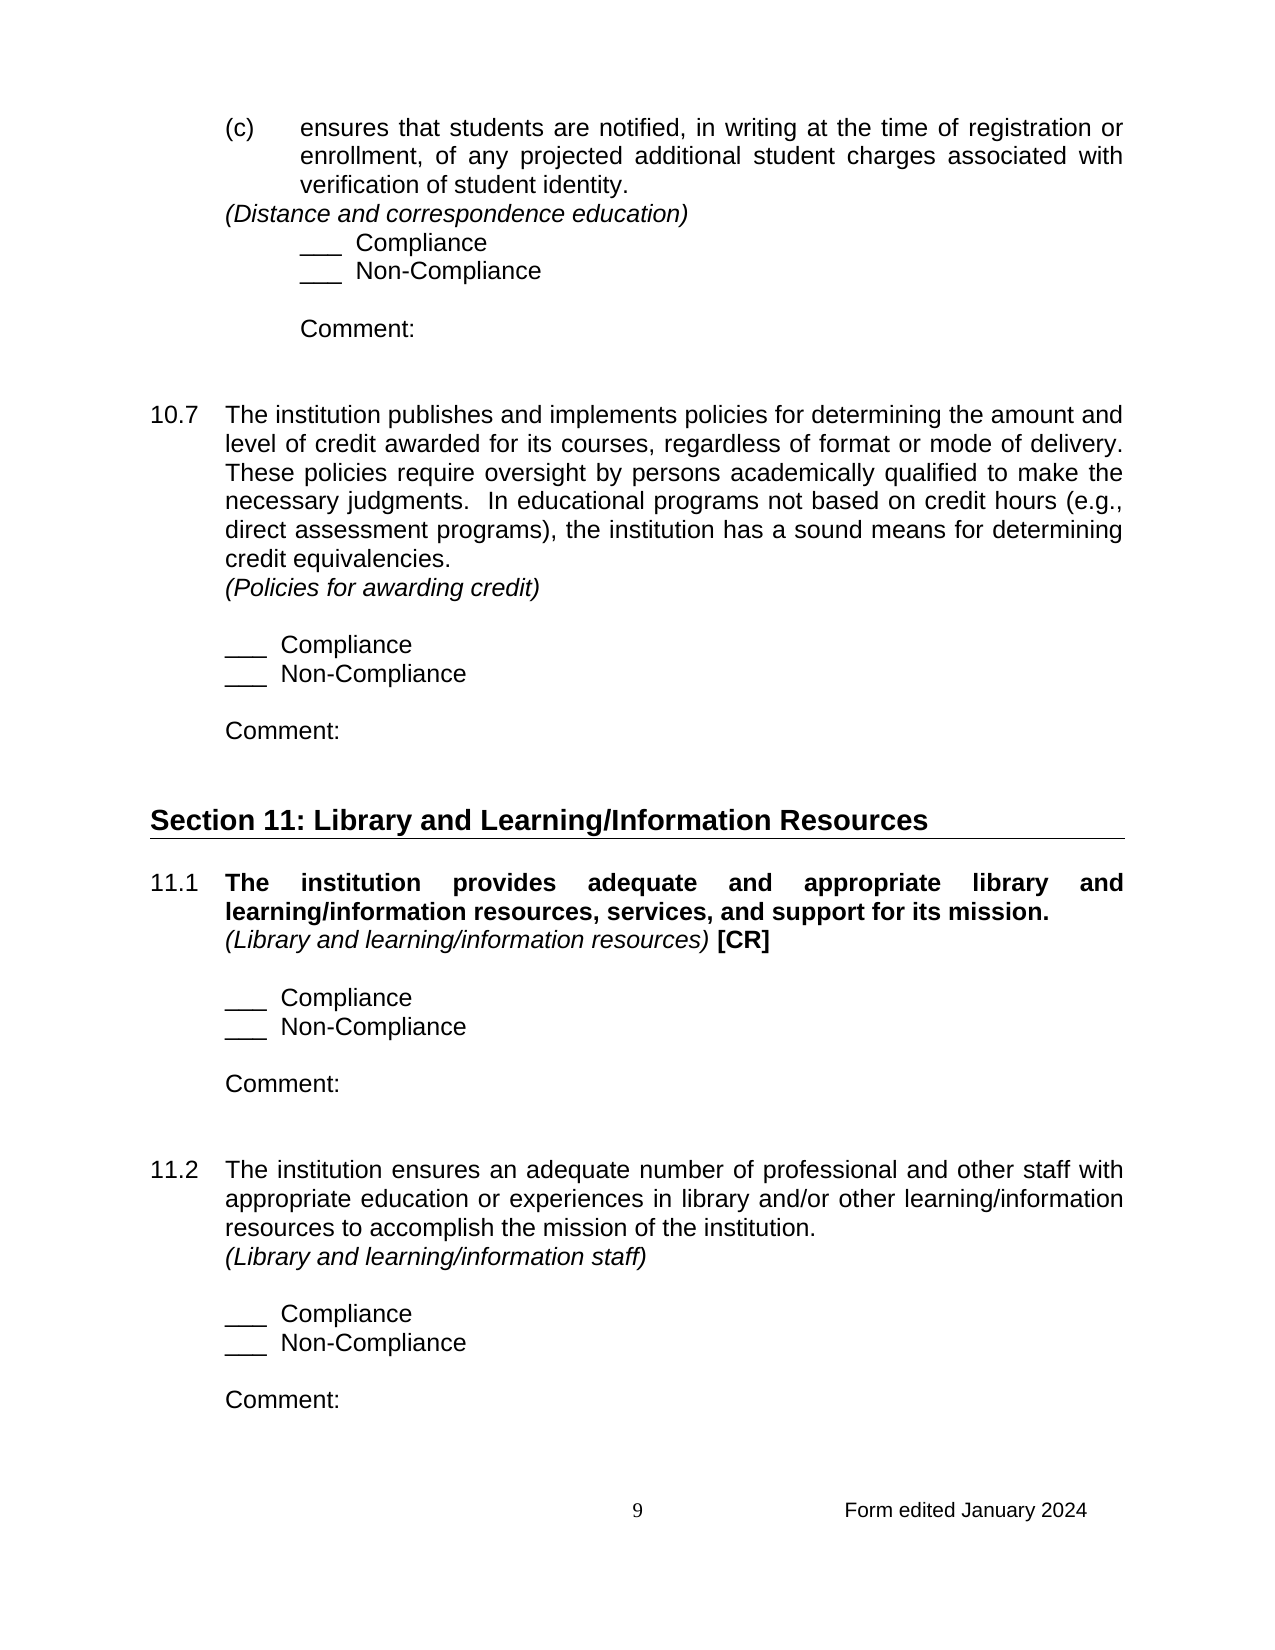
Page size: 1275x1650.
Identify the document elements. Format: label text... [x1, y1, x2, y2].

text Comment: [300, 314, 1125, 342]
text ___ Compliance [225, 630, 1125, 659]
text Comment: [225, 716, 1125, 745]
text Comment: [225, 1069, 1125, 1098]
text Section 11: Library and Learning/Information Resources [150, 802, 1125, 838]
text 11.2 The institution ensures an adequate number of professional and other staff with appropriate education or experiences in library and/or other learning/information resources to accomplish the mission of the institution. [150, 1155, 1125, 1242]
text 11.1 The institution provides adequate and appropriate library and learning/information resources, services, and support for its mission. [150, 868, 1125, 925]
text ___ Non-Compliance [300, 256, 1125, 285]
text ___ Compliance [300, 227, 1125, 256]
text ___ Non-Compliance [225, 1328, 1125, 1357]
text (Library and learning/information resources) [CR] [150, 925, 1125, 954]
text (Policies for awarding credit) [150, 572, 1125, 601]
text ___ Compliance [225, 1299, 1125, 1328]
text 10.7 The institution publishes and implements policies for determining the amount and level of credit awarded for its courses, regardless of format or mode of delivery. These policies require oversight by persons academically qualified to make the necessary judgments. In educational programs not based on credit hours (e.g., direct assessment programs), the institution has a sound means for determining credit equivalencies. [150, 400, 1125, 572]
text (Distance and correspondence education) [225, 199, 1125, 227]
text ___ Non-Compliance [225, 1012, 1125, 1040]
text (Library and learning/information staff) [150, 1242, 1125, 1270]
text Comment: [225, 1385, 1125, 1414]
text ___ Compliance [225, 983, 1125, 1012]
text ___ Non-Compliance [225, 659, 1125, 687]
text (c) ensures that students are notified, in writing at the time of registration or enrollment, of any projected additional student charges associated with verification of student identity. [225, 112, 1125, 199]
